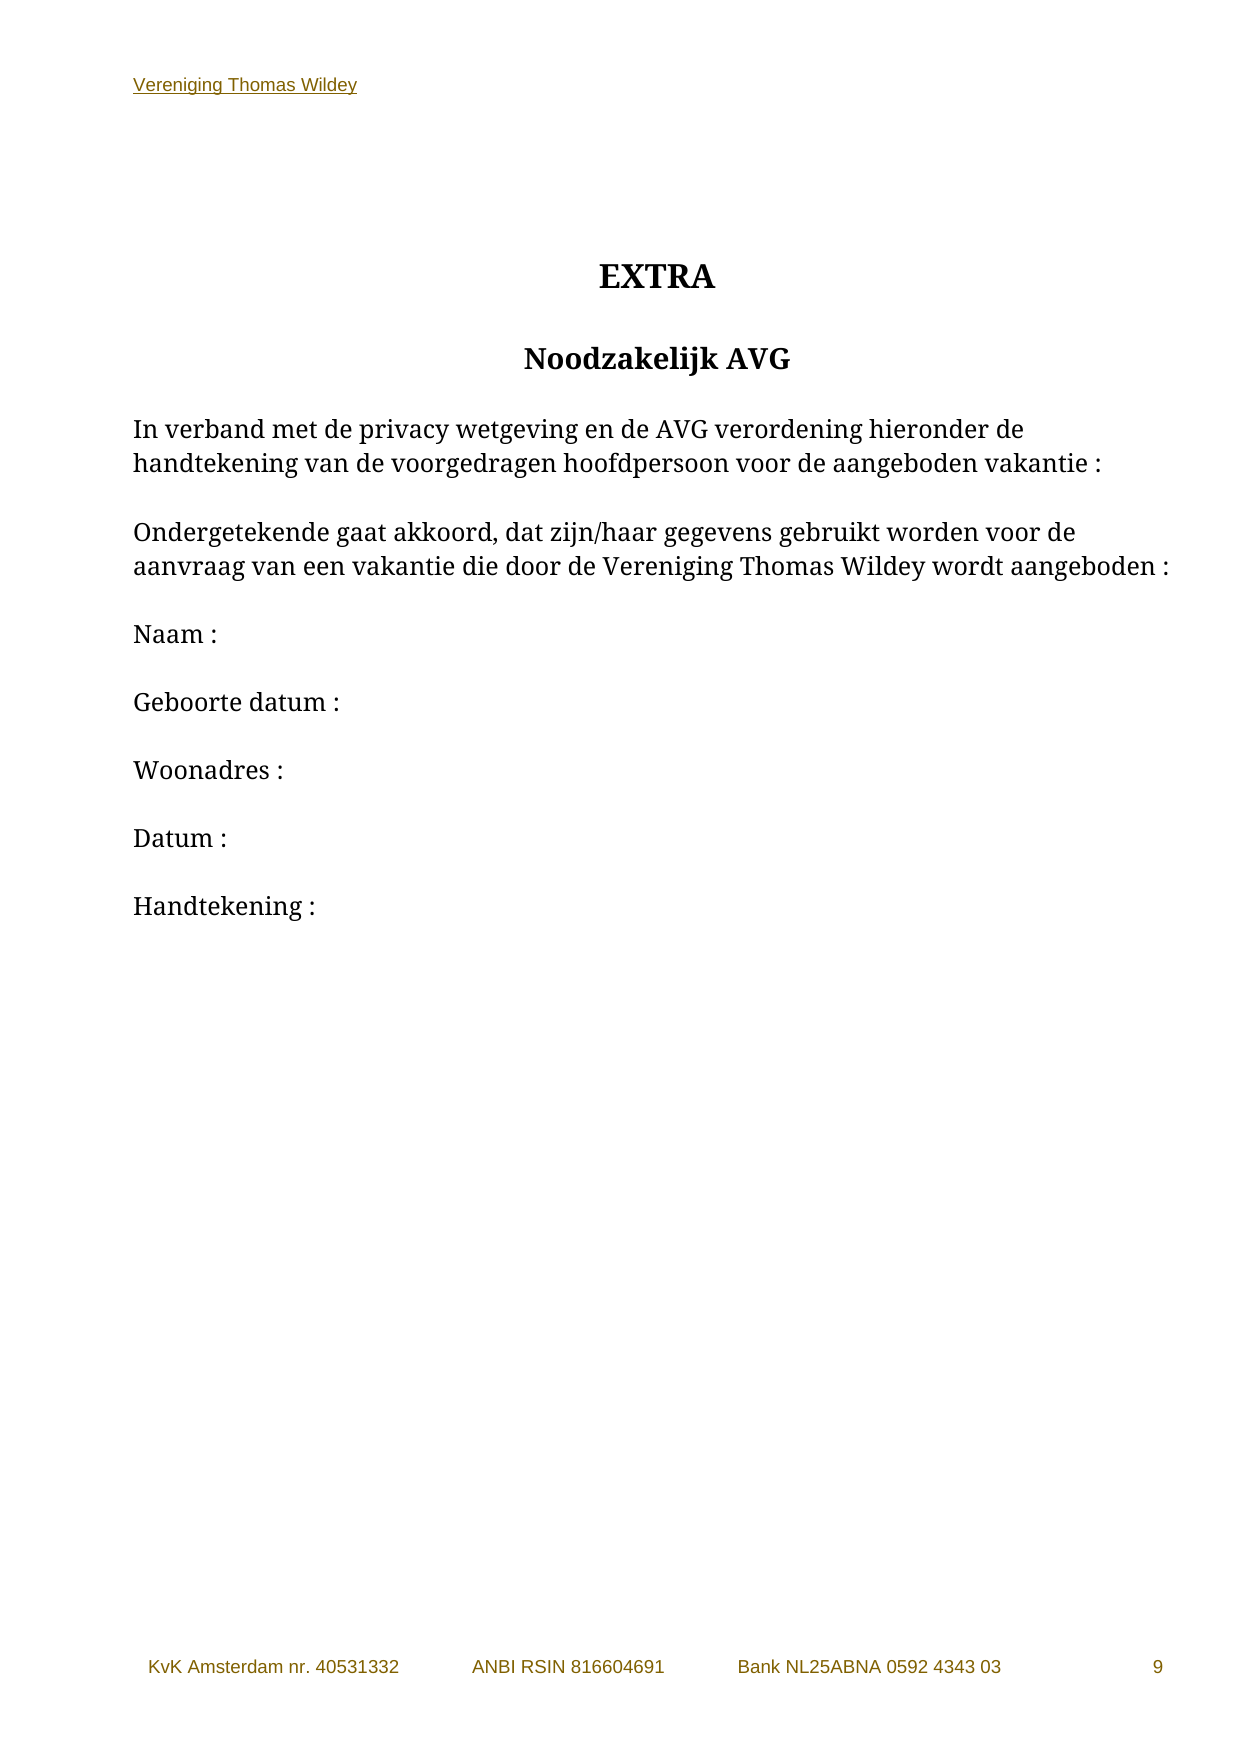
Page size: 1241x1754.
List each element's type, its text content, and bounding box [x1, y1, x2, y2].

text Geboorte datum : [133, 684, 1181, 719]
text Handtekening : [133, 889, 1181, 923]
text Naam : [133, 616, 1181, 651]
text In verband met de privacy wetgeving en de AVG verordening hieronder de handtekening van de voorgedragen hoofdpersoon voor de aangeboden vakantie : [133, 412, 1181, 480]
text Woonadres : [133, 753, 1181, 787]
text Datum : [133, 821, 1181, 855]
text EXTRA [133, 253, 1181, 299]
text Noodzakelijk AVG [133, 338, 1181, 378]
text Ondergetekende gaat akkoord, dat zijn/haar gegevens gebruikt worden voor de aanvraag van een vakantie die door de Vereniging Thomas Wildey wordt aangeboden : [133, 514, 1181, 582]
